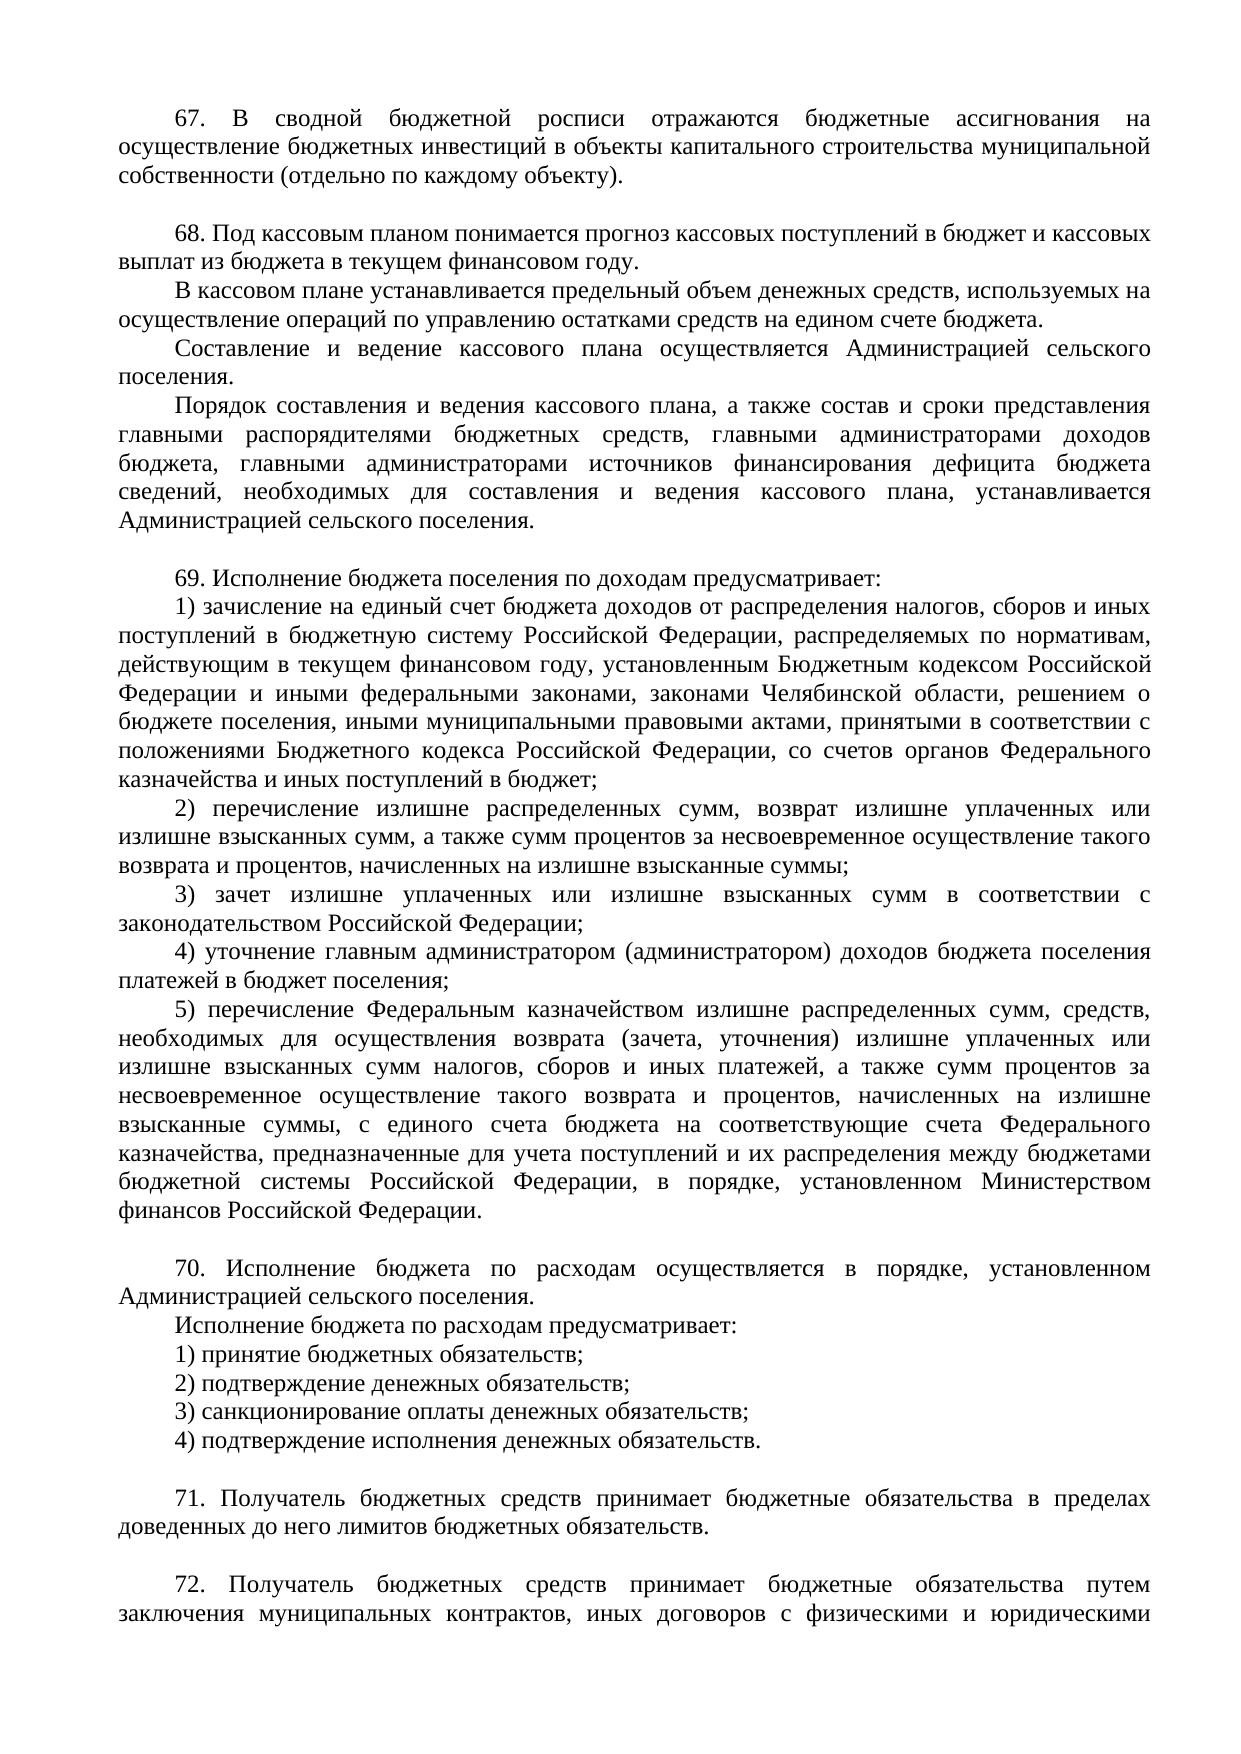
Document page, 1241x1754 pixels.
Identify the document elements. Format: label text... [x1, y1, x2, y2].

text Исполнение бюджета по расходам предусматривает: [118, 1310, 1152, 1339]
text 71. Получатель бюджетных средств принимает бюджетные обязательства в пределах доведенных до него лимитов бюджетных обязательств. [118, 1483, 1152, 1540]
text 3) санкционирование оплаты денежных обязательств; [118, 1396, 1152, 1425]
text 2) перечисление излишне распределенных сумм, возврат излишне уплаченных или излишне взысканных сумм, а также сумм процентов за несвоевременное осуществление такого возврата и процентов, начисленных на излишне взысканные суммы; [118, 793, 1152, 879]
text 69. Исполнение бюджета поселения по доходам предусматривает: [118, 563, 1152, 591]
text В кассовом плане устанавливается предельный объем денежных средств, используемых на осуществление операций по управлению остатками средств на едином счете бюджета. [118, 275, 1152, 333]
text 2) подтверждение денежных обязательств; [118, 1368, 1152, 1396]
text 1) принятие бюджетных обязательств; [118, 1339, 1152, 1368]
text Составление и ведение кассового плана осуществляется Администрацией сельского поселения. [118, 333, 1152, 390]
text 67. В сводной бюджетной росписи отражаются бюджетные ассигнования на осуществление бюджетных инвестиций в объекты капитального строительства муниципальной собственности (отдельно по каждому объекту). [118, 103, 1152, 189]
text 1) зачисление на единый счет бюджета доходов от распределения налогов, сборов и иных поступлений в бюджетную систему Российской Федерации, распределяемых по нормативам, действующим в текущем финансовом году, установленным Бюджетным кодексом Российской Федерации и иными федеральными законами, законами Челябинской области, решением о бюджете поселения, иными муниципальными правовыми актами, принятыми в соответствии с положениями Бюджетного кодекса Российской Федерации, со счетов органов Федерального казначейства и иных поступлений в бюджет; [118, 591, 1152, 793]
text Порядок составления и ведения кассового плана, а также состав и сроки представления главными распорядителями бюджетных средств, главными администраторами доходов бюджета, главными администраторами источников финансирования дефицита бюджета сведений, необходимых для составления и ведения кассового плана, устанавливается Администрацией сельского поселения. [118, 390, 1152, 534]
text 3) зачет излишне уплаченных или излишне взысканных сумм в соответствии с законодательством Российской Федерации; [118, 879, 1152, 936]
text 70. Исполнение бюджета по расходам осуществляется в порядке, установленном Администрацией сельского поселения. [118, 1253, 1152, 1310]
text 4) подтверждение исполнения денежных обязательств. [118, 1425, 1152, 1454]
text 68. Под кассовым планом понимается прогноз кассовых поступлений в бюджет и кассовых выплат из бюджета в текущем финансовом году. [118, 218, 1152, 275]
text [118, 1569, 1152, 1626]
text 5) перечисление Федеральным казначейством излишне распределенных сумм, средств, необходимых для осуществления возврата (зачета, уточнения) излишне уплаченных или излишне взысканных сумм налогов, сборов и иных платежей, а также сумм процентов за несвоевременное осуществление такого возврата и процентов, начисленных на излишне взысканные суммы, с единого счета бюджета на соответствующие счета Федерального казначейства, предназначенные для учета поступлений и их распределения между бюджетами бюджетной системы Российской Федерации, в порядке, установленном Министерством финансов Российской Федерации. [118, 994, 1152, 1224]
text 4) уточнение главным администратором (администратором) доходов бюджета поселения платежей в бюджет поселения; [118, 936, 1152, 994]
